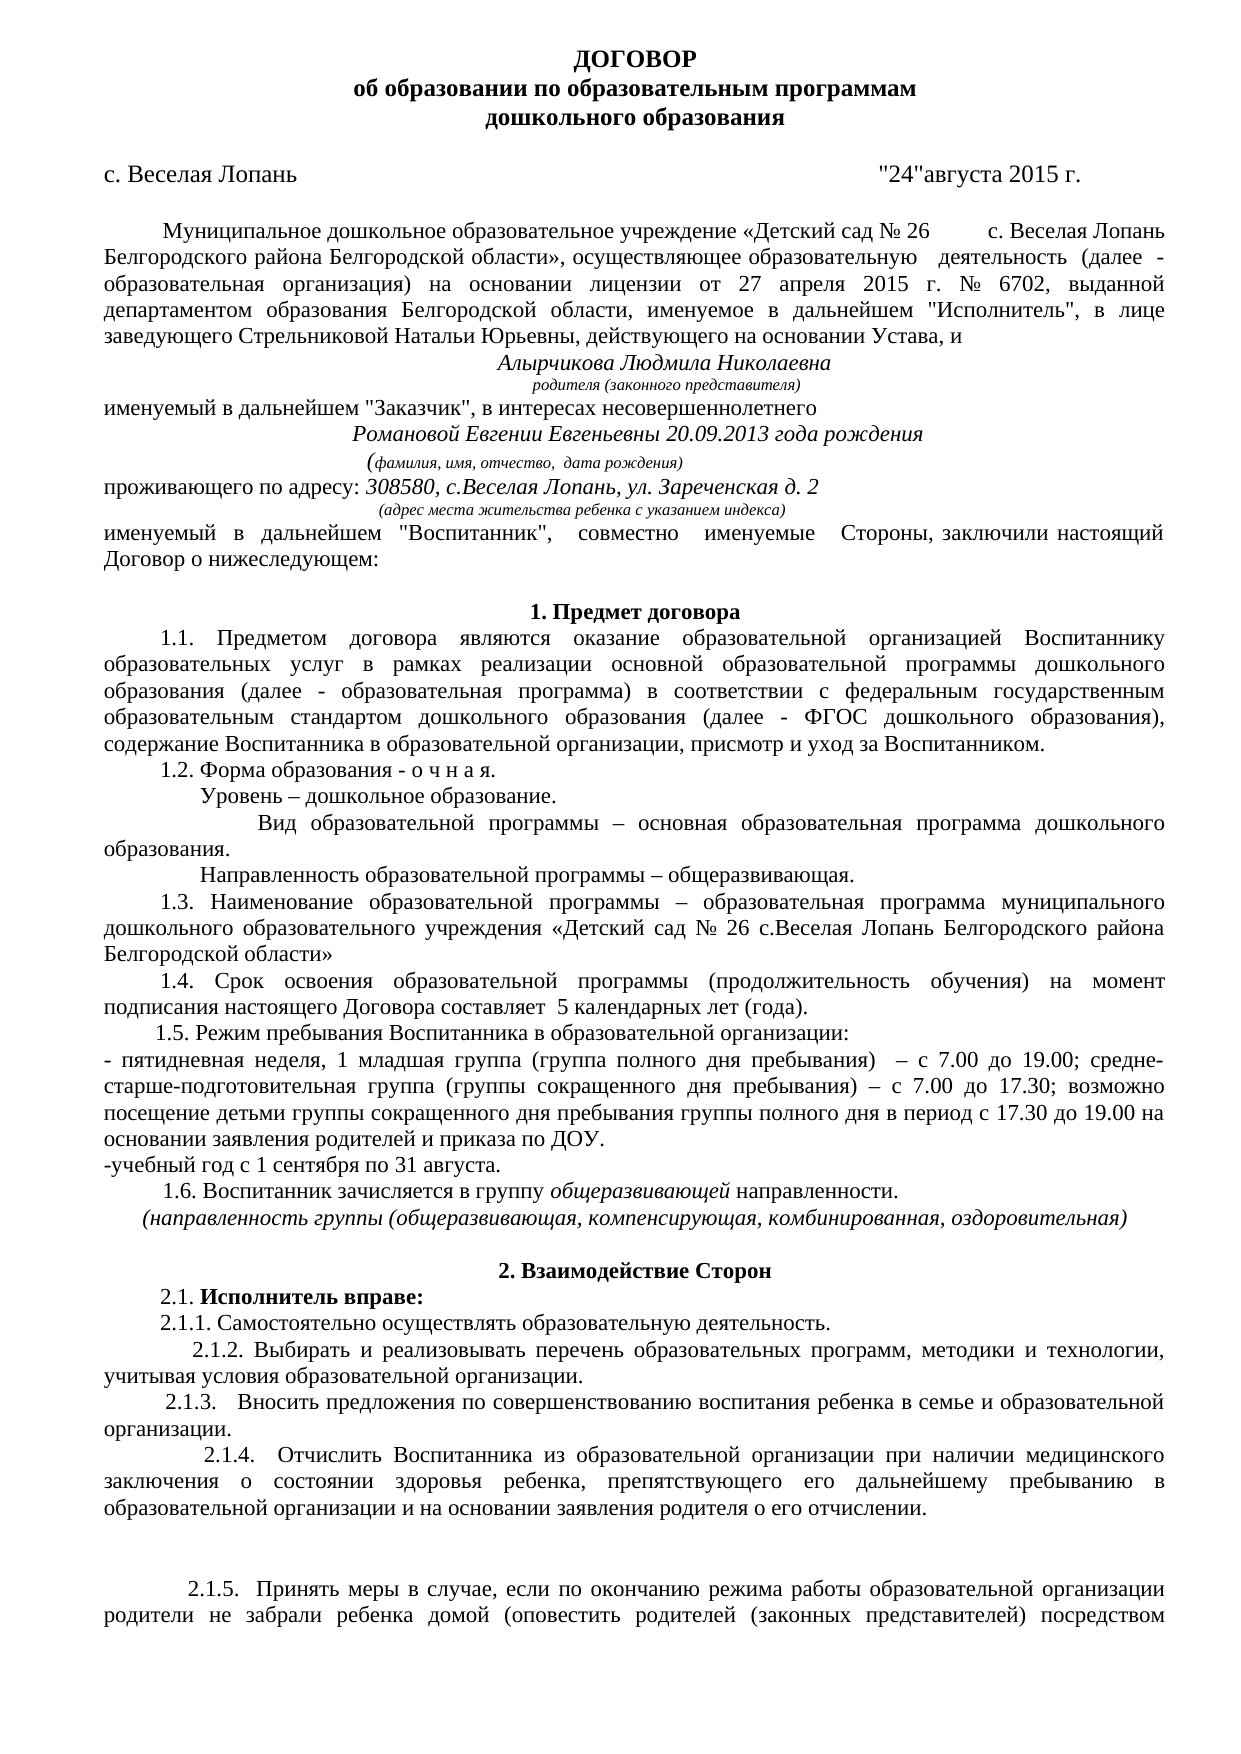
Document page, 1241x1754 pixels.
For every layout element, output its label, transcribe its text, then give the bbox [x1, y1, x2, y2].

text 1.3. Наименование образовательной программы – образовательная программа муниципального дошкольного образовательного учреждения «Детский сад № 26 с.Веселая Лопань Белгородского района Белгородской области» [103, 888, 1167, 967]
text (направленность группы (общеразвивающая, компенсирующая, комбинированная, оздоровительная) [103, 1204, 1167, 1230]
text (адрес места жительства ребенка с указанием индекса) [103, 499, 1167, 519]
text -учебный год с 1 сентября по 31 августа. [103, 1151, 1167, 1178]
text (фамилия, имя, отчество, дата рождения) [103, 447, 1167, 473]
text Вид образовательной программы – основная образовательная программа дошкольного образования. [103, 809, 1167, 861]
text ДОГОВОР [103, 44, 1167, 73]
text 1.2. Форма образования - о ч н а я. [103, 756, 1167, 782]
text Направленность образовательной программы – общеразвивающая. [103, 861, 1167, 888]
text 1.4. Срок освоения образовательной программы (продолжительность обучения) на момент подписания настоящего Договора составляет 5 календарных лет (года). [103, 967, 1167, 1019]
text об образовании по образовательным программам [103, 73, 1167, 102]
text с. Веселая Лопань "24"августа 2015 г. [103, 159, 1167, 188]
text Муниципальное дошкольное образовательное учреждение «Детский сад № 26 с. Веселая Лопань Белгородского района Белгородской области», осуществляющее образовательную деятельность (далее - образовательная организация) на основании лицензии от 27 апреля 2015 г. № 6702, выданной департаментом образования Белгородской области, именуемое в дальнейшем "Исполнитель", в лице заведующего Стрельниковой Натальи Юрьевны, действующего на основании Устава, и [103, 217, 1167, 349]
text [103, 1574, 1167, 1627]
text дошкольного образования [103, 102, 1167, 131]
text проживающего по адресу: 308580, с.Веселая Лопань, ул. Зареченская д. 2 [103, 473, 1167, 499]
text 2.1. Исполнитель вправе: [103, 1283, 1167, 1309]
text именуемый в дальнейшем "Воспитанник", совместно именуемые Стороны, заключили настоящий Договор о нижеследующем: [103, 519, 1167, 571]
text 1.5. Режим пребывания Воспитанника в образовательной организации: [103, 1019, 1167, 1046]
text 2.1.1. Самостоятельно осуществлять образовательную деятельность. [103, 1309, 1167, 1336]
text 1.1. Предметом договора являются оказание образовательной организацией Воспитаннику образовательных услуг в рамках реализации основной образовательной программы дошкольного образования (далее - образовательная программа) в соответствии с федеральным государственным образовательным стандартом дошкольного образования (далее - ФГОС дошкольного образования), содержание Воспитанника в образовательной организации, присмотр и уход за Воспитанником. [103, 624, 1167, 756]
text 2. Взаимодействие Сторон [103, 1257, 1167, 1283]
text 2.1.3. Вносить предложения по совершенствованию воспитания ребенка в семье и образовательной организации. [103, 1388, 1167, 1441]
text 2.1.2. Выбирать и реализовывать перечень образовательных программ, методики и технологии, учитывая условия образовательной организации. [103, 1336, 1167, 1388]
text именуемый в дальнейшем "Заказчик", в интересах несовершеннолетнего [103, 394, 1167, 421]
text Романовой Евгении Евгеньевны 20.09.2013 года рождения [103, 421, 1167, 447]
text - пятидневная неделя, 1 младшая группа (группа полного дня пребывания) – с 7.00 до 19.00; средне-старше-подготовительная группа (группы сокращенного дня пребывания) – с 7.00 до 17.30; возможно посещение детьми группы сокращенного дня пребывания группы полного дня в период с 17.30 до 19.00 на основании заявления родителей и приказа по ДОУ. [103, 1046, 1167, 1151]
text 2.1.4. Отчислить Воспитанника из образовательной организации при наличии медицинского заключения о состоянии здоровья ребенка, препятствующего его дальнейшему пребыванию в образовательной организации и на основании заявления родителя о его отчислении. [103, 1441, 1167, 1520]
text Алырчикова Людмила Николаевна [103, 349, 1167, 375]
text 1. Предмет договора [103, 598, 1167, 624]
text родителя (законного представителя) [103, 375, 1167, 394]
text Уровень – дошкольное образование. [103, 782, 1167, 809]
text 1.6. Воспитанник зачисляется в группу общеразвивающей направленности. [103, 1178, 1167, 1204]
